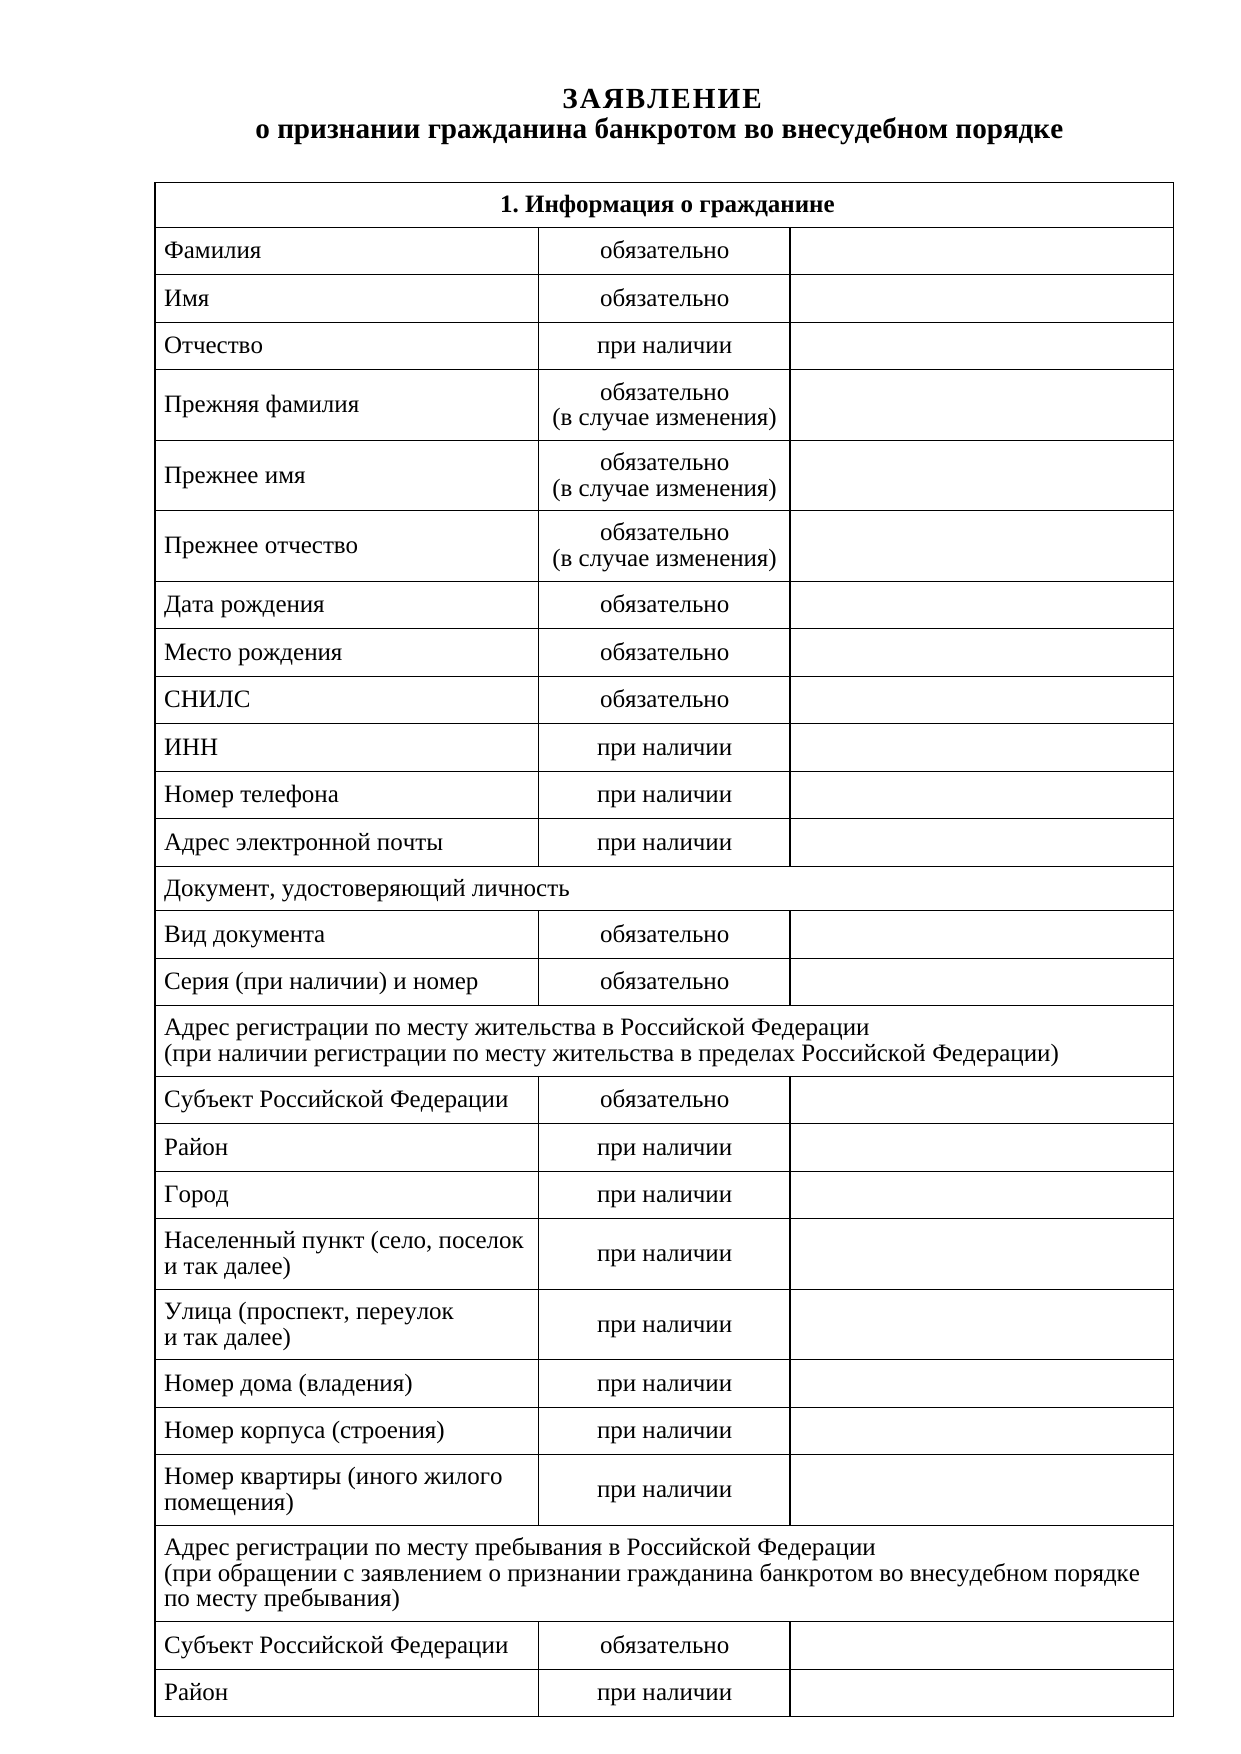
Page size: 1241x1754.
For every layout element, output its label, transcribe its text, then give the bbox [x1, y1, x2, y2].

table_cell обязательно [539, 228, 789, 274]
table_cell [791, 724, 1173, 771]
table_header ЗАЯВЛЕНИЕ о признании гражданина банкротом во внесудебном порядке [155, 73, 1174, 182]
table_cell [791, 441, 1173, 510]
table_cell [791, 911, 1173, 958]
table_cell Место рождения [156, 629, 538, 676]
table_cell [791, 1360, 1173, 1407]
table_cell Отчество [156, 323, 538, 369]
table_cell обязательно (в случае изменения) [539, 511, 789, 581]
table_cell Улица (проспект, переулок и так далее) [156, 1290, 538, 1359]
table_cell Населенный пункт (село, поселок и так далее) [156, 1219, 538, 1289]
table_cell СНИЛС [156, 677, 538, 723]
table_cell [791, 1077, 1173, 1123]
table_cell обязательно [539, 275, 789, 322]
table_cell [791, 582, 1173, 628]
table_cell Адрес регистрации по месту жительства в Российской Федерации (при наличии регистрации по месту жительства в пределах Российской Федерации) [156, 1006, 1173, 1076]
table_cell [791, 677, 1173, 723]
table_cell Вид документа [156, 911, 538, 958]
table_cell Субъект Российской Федерации [156, 1622, 538, 1669]
table_cell [791, 1670, 1173, 1716]
table_cell Дата рождения [156, 582, 538, 628]
table_cell Серия (при наличии) и номер [156, 959, 538, 1005]
table_cell Прежнее имя [156, 441, 538, 510]
table_cell Номер корпуса (строения) [156, 1408, 538, 1454]
table_cell обязательно [539, 582, 789, 628]
table_cell Район [156, 1670, 538, 1716]
table_cell Номер телефона [156, 772, 538, 818]
table_cell Район [156, 1124, 538, 1171]
table_cell Имя [156, 275, 538, 322]
table_cell Фамилия [156, 228, 538, 274]
table_cell [791, 275, 1173, 322]
table_cell обязательно (в случае изменения) [539, 370, 789, 440]
table_cell Субъект Российской Федерации [156, 1077, 538, 1123]
table_cell обязательно [539, 959, 789, 1005]
table_cell при наличии [539, 323, 789, 369]
table_cell при наличии [539, 1219, 789, 1289]
table_cell Номер дома (владения) [156, 1360, 538, 1407]
table_cell [791, 1455, 1173, 1525]
table_cell [791, 772, 1173, 818]
table_cell [791, 370, 1173, 440]
table_cell [791, 323, 1173, 369]
table_cell при наличии [539, 1360, 789, 1407]
table_cell [791, 629, 1173, 676]
table_cell [791, 1172, 1173, 1218]
table_cell Документ, удостоверяющий личность [156, 867, 1173, 910]
table_cell при наличии [539, 1670, 789, 1716]
table_cell при наличии [539, 1124, 789, 1171]
table_cell [791, 1124, 1173, 1171]
table_cell обязательно [539, 629, 789, 676]
table_cell 1. Информация о гражданине [156, 183, 1173, 227]
table_cell Город [156, 1172, 538, 1218]
table_cell обязательно [539, 1077, 789, 1123]
table_cell Номер квартиры (иного жилого помещения) [156, 1455, 538, 1525]
table_cell [791, 1219, 1173, 1289]
table_cell при наличии [539, 1408, 789, 1454]
table_cell при наличии [539, 772, 789, 818]
table_cell обязательно [539, 1622, 789, 1669]
table_cell Адрес регистрации по месту пребывания в Российской Федерации (при обращении с заявлением о признании гражданина банкротом во внесудебном порядке по месту пребывания) [156, 1526, 1173, 1621]
table_cell [791, 228, 1173, 274]
table_cell обязательно (в случае изменения) [539, 441, 789, 510]
table_cell [791, 1290, 1173, 1359]
table_cell Адрес электронной почты [156, 819, 538, 866]
table_cell при наличии [539, 724, 789, 771]
table_cell при наличии [539, 1172, 789, 1218]
table_cell [791, 511, 1173, 581]
table_cell Прежнее отчество [156, 511, 538, 581]
table_cell при наличии [539, 819, 789, 866]
table_cell [791, 819, 1173, 866]
table_cell ИНН [156, 724, 538, 771]
table_cell [791, 959, 1173, 1005]
table_cell [791, 1408, 1173, 1454]
table_cell [791, 1622, 1173, 1669]
table_cell обязательно [539, 677, 789, 723]
table_cell при наличии [539, 1290, 789, 1359]
table_cell при наличии [539, 1455, 789, 1525]
table_cell Прежняя фамилия [156, 370, 538, 440]
table_cell обязательно [539, 911, 789, 958]
